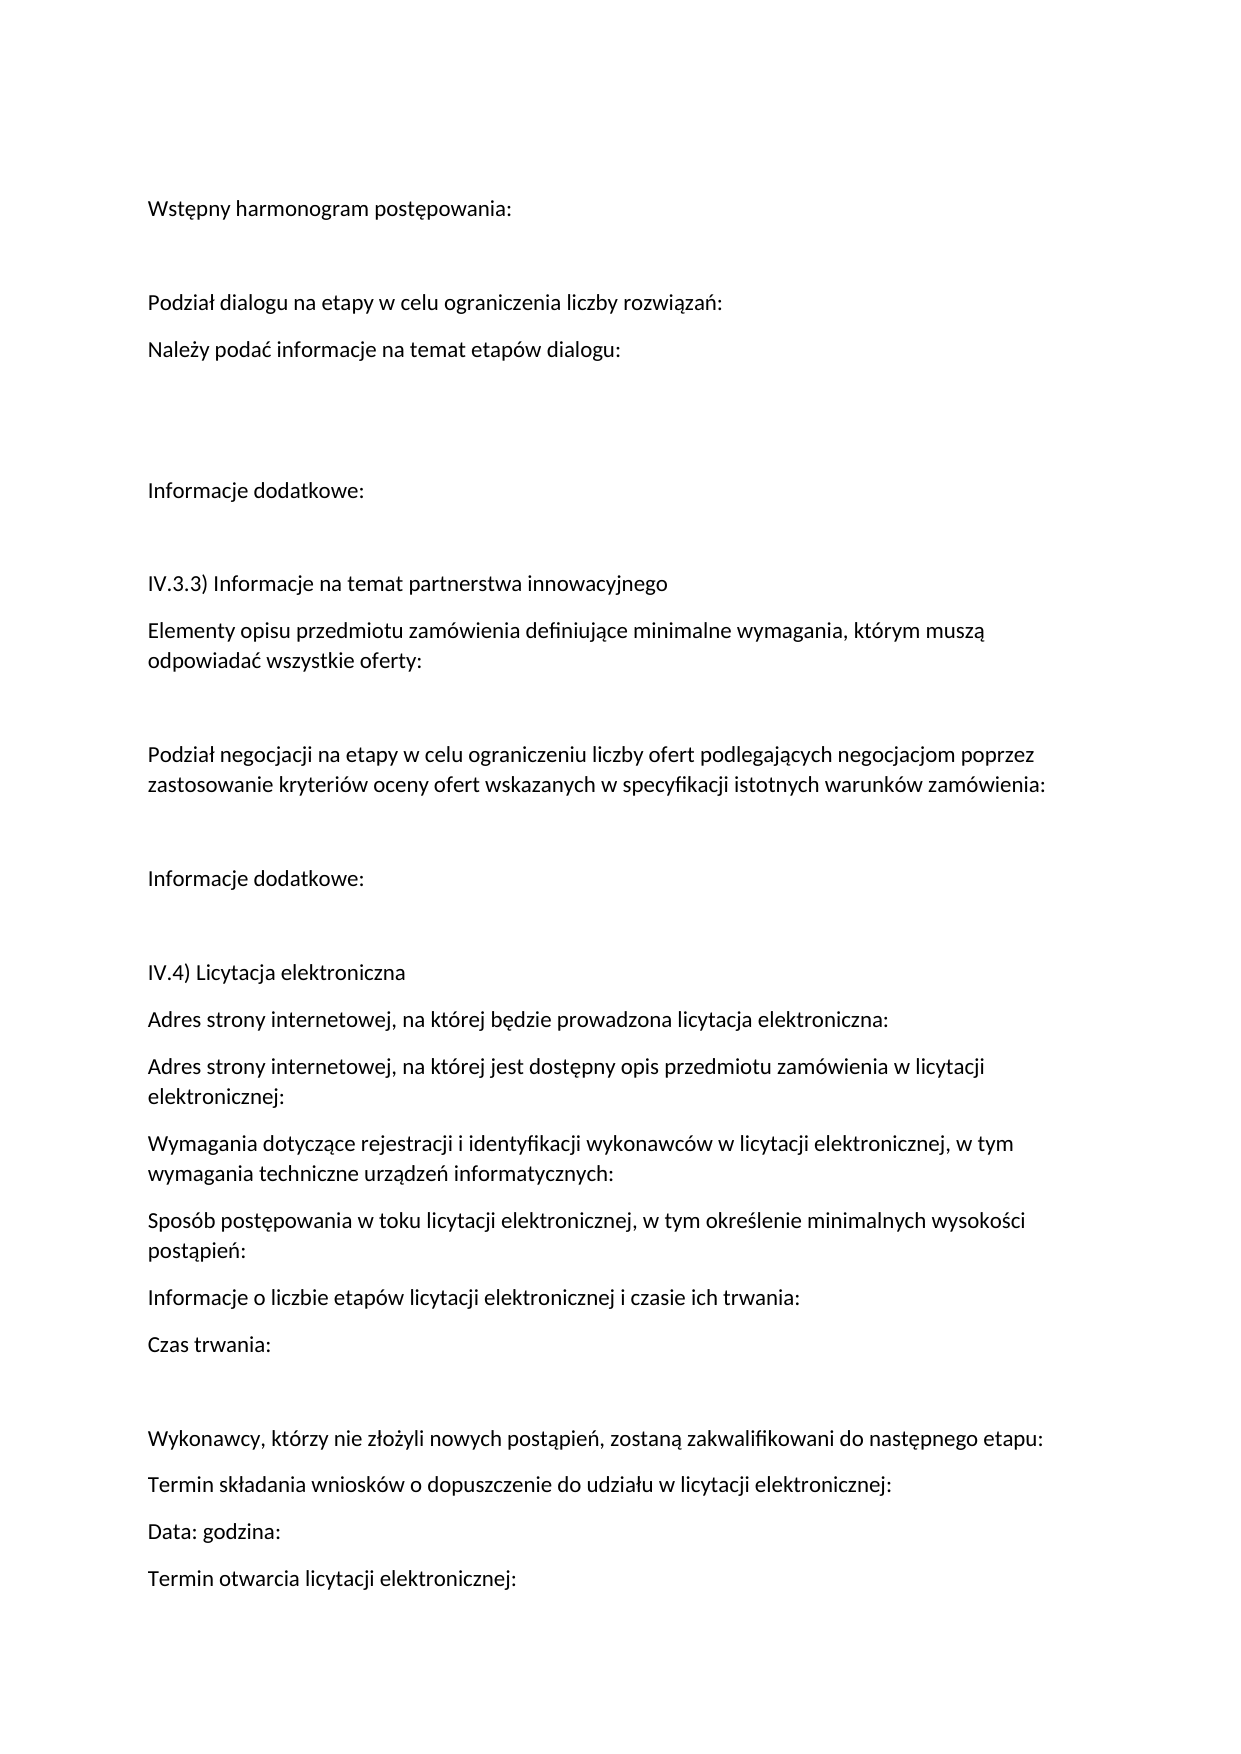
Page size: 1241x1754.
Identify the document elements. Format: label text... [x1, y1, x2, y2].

text Elementy opisu przedmiotu zamówienia definiujące minimalne wymagania, którym muszą odpowiadać wszystkie oferty: [148, 616, 1093, 674]
text Termin składania wniosków o dopuszczenie do udziału w licytacji elektronicznej: [148, 1471, 1093, 1498]
text Informacje dodatkowe: [148, 476, 1093, 504]
text Informacje dodatkowe: [148, 864, 1093, 892]
text Informacje o liczbie etapów licytacji elektronicznej i czasie ich trwania: [148, 1283, 1093, 1311]
text Czas trwania: [148, 1330, 1093, 1358]
text Należy podać informacje na temat etapów dialogu: [148, 335, 1093, 363]
text Podział dialogu na etapy w celu ograniczenia liczby rozwiązań: [148, 288, 1093, 316]
text Data: godzina: [148, 1517, 1093, 1545]
text Termin otwarcia licytacji elektronicznej: [148, 1564, 1093, 1592]
text Adres strony internetowej, na której będzie prowadzona licytacja elektroniczna: [148, 1005, 1093, 1033]
text Adres strony internetowej, na której jest dostępny opis przedmiotu zamówienia w licytacji elektronicznej: [148, 1052, 1093, 1110]
text IV.4) Licytacja elektroniczna [148, 958, 1093, 986]
text Sposób postępowania w toku licytacji elektronicznej, w tym określenie minimalnych wysokości postąpień: [148, 1206, 1093, 1264]
text Wstępny harmonogram postępowania: [148, 194, 1093, 222]
text Wymagania dotyczące rejestracji i identyfikacji wykonawców w licytacji elektronicznej, w tym wymagania techniczne urządzeń informatycznych: [148, 1129, 1093, 1187]
text Wykonawcy, którzy nie złożyli nowych postąpień, zostaną zakwalifikowani do następnego etapu: [148, 1424, 1093, 1452]
text IV.3.3) Informacje na temat partnerstwa innowacyjnego [148, 569, 1093, 597]
text Podział negocjacji na etapy w celu ograniczeniu liczby ofert podlegających negocjacjom poprzez zastosowanie kryteriów oceny ofert wskazanych w specyfikacji istotnych warunków zamówienia: [148, 740, 1093, 798]
